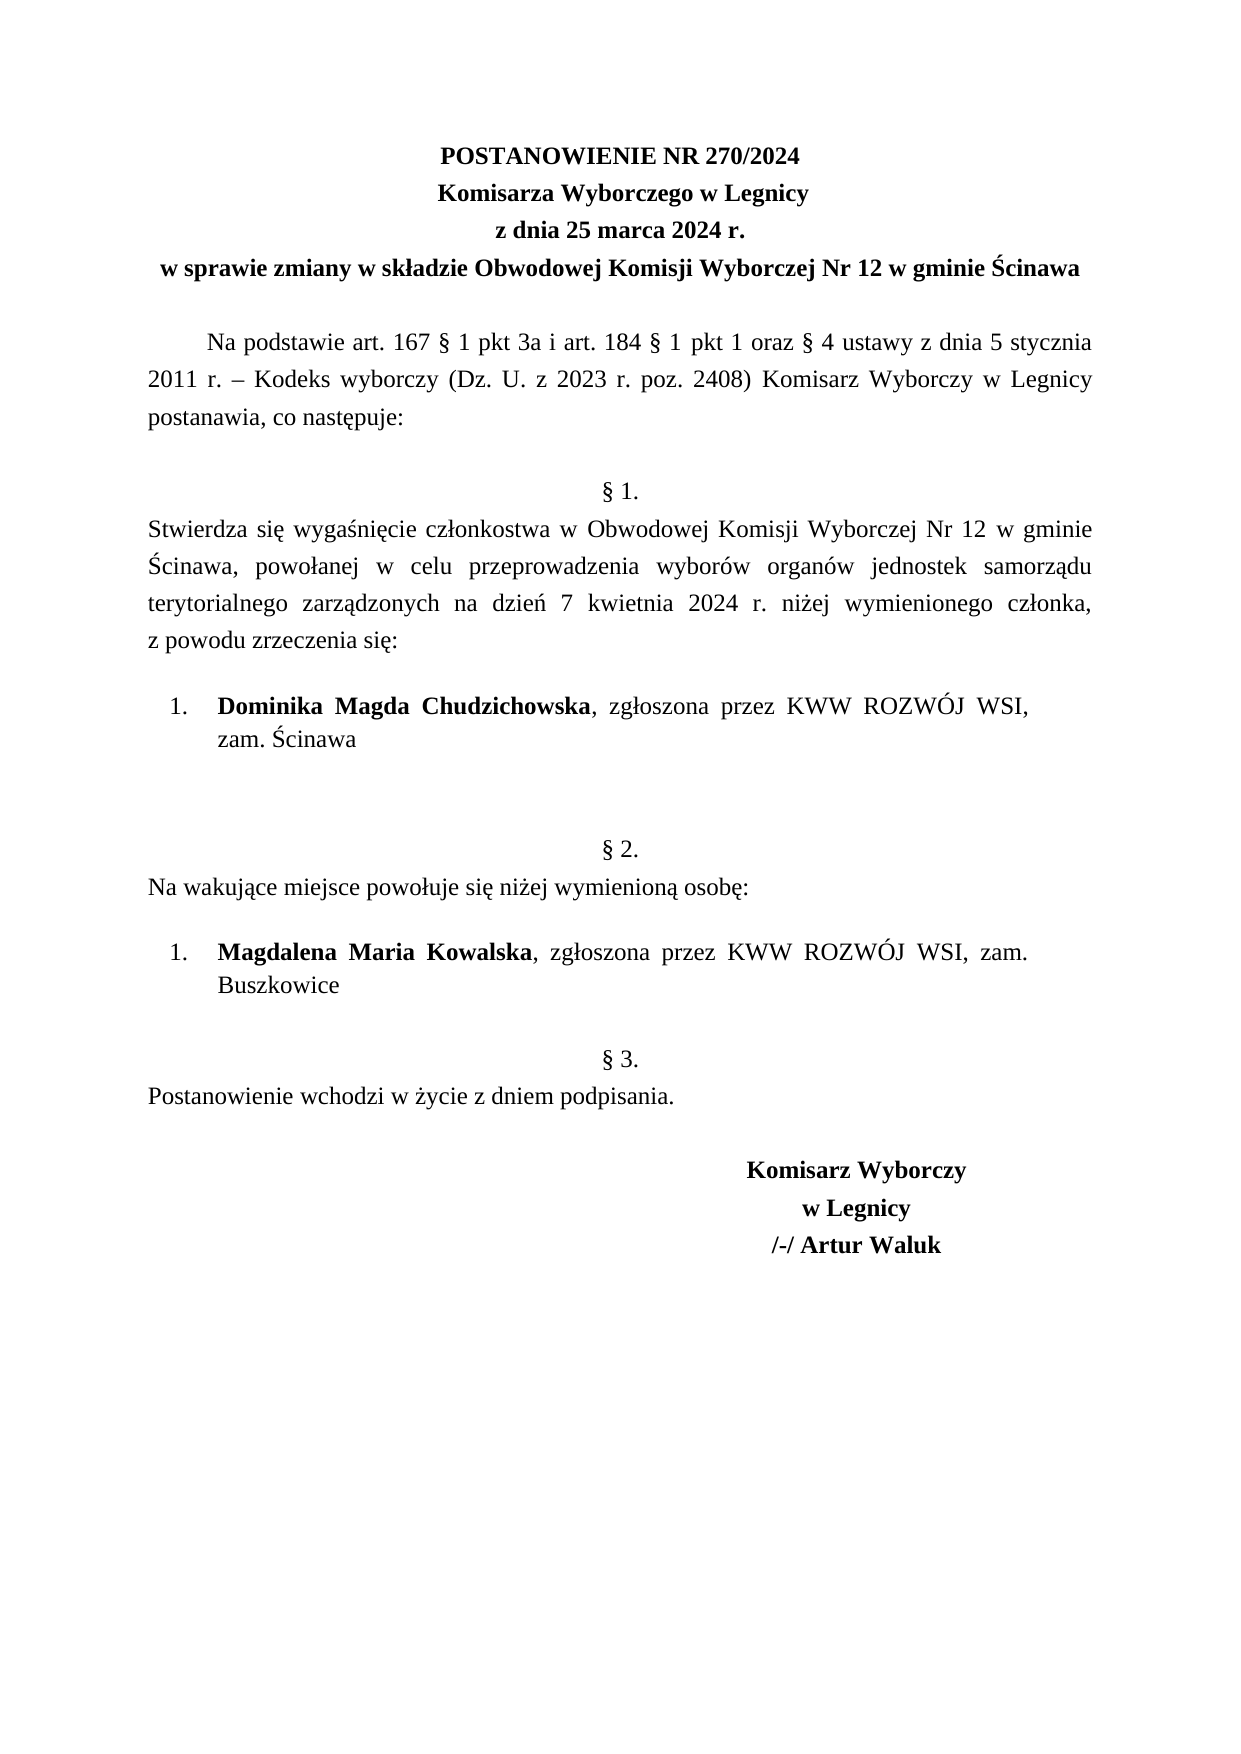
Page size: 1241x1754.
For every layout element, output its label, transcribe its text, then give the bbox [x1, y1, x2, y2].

text Postanowienie wchodzi w życie z dniem podpisania. [148, 1081, 1093, 1110]
text POSTANOWIENIE NR 270/2024 [148, 141, 1093, 169]
text Na podstawie art. 167 § 1 pkt 3a i art. 184 § 1 pkt 1 oraz § 4 ustawy z dnia 5 stycznia 2011 r. – Kodeks wyborczy (Dz. U. z 2023 r. poz. 2408) Komisarz Wyborczy w Legnicy postanawia, co następuje: [148, 327, 1093, 431]
text § 2. [148, 834, 1093, 863]
text § 3. [148, 1044, 1093, 1072]
table_header Magdalena Maria Kowalska, zgłoszona przez KWW ROZWÓJ WSI, zam. Buszkowice [206, 934, 1040, 1006]
text Stwierdza się wygaśnięcie członkostwa w Obwodowej Komisji Wyborczej Nr 12 w gminie Ścinawa, powołanej w celu przeprowadzenia wyborów organów jednostek samorządu terytorialnego zarządzonych na dzień 7 kwietnia 2024 r. niżej wymienionego członka, z powodu zrzeczenia się: [148, 514, 1093, 654]
text w sprawie zmiany w składzie Obwodowej Komisji Wyborczej Nr 12 w gminie Ścinawa [148, 253, 1093, 281]
table_header 1. [148, 688, 206, 760]
text z dnia 25 marca 2024 r. [148, 215, 1093, 244]
text Komisarz Wyborczy w Legnicy [620, 1156, 1093, 1222]
table_header 1. [148, 934, 206, 1006]
text Komisarza Wyborczego w Legnicy [148, 178, 1093, 207]
table_header Dominika Magda Chudzichowska, zgłoszona przez KWW ROZWÓJ WSI, zam. Ścinawa [206, 688, 1040, 760]
text § 1. [148, 476, 1093, 505]
text Na wakujące miejsce powołuje się niżej wymienioną osobę: [148, 872, 1093, 901]
text /-/ Artur Waluk [620, 1230, 1093, 1259]
